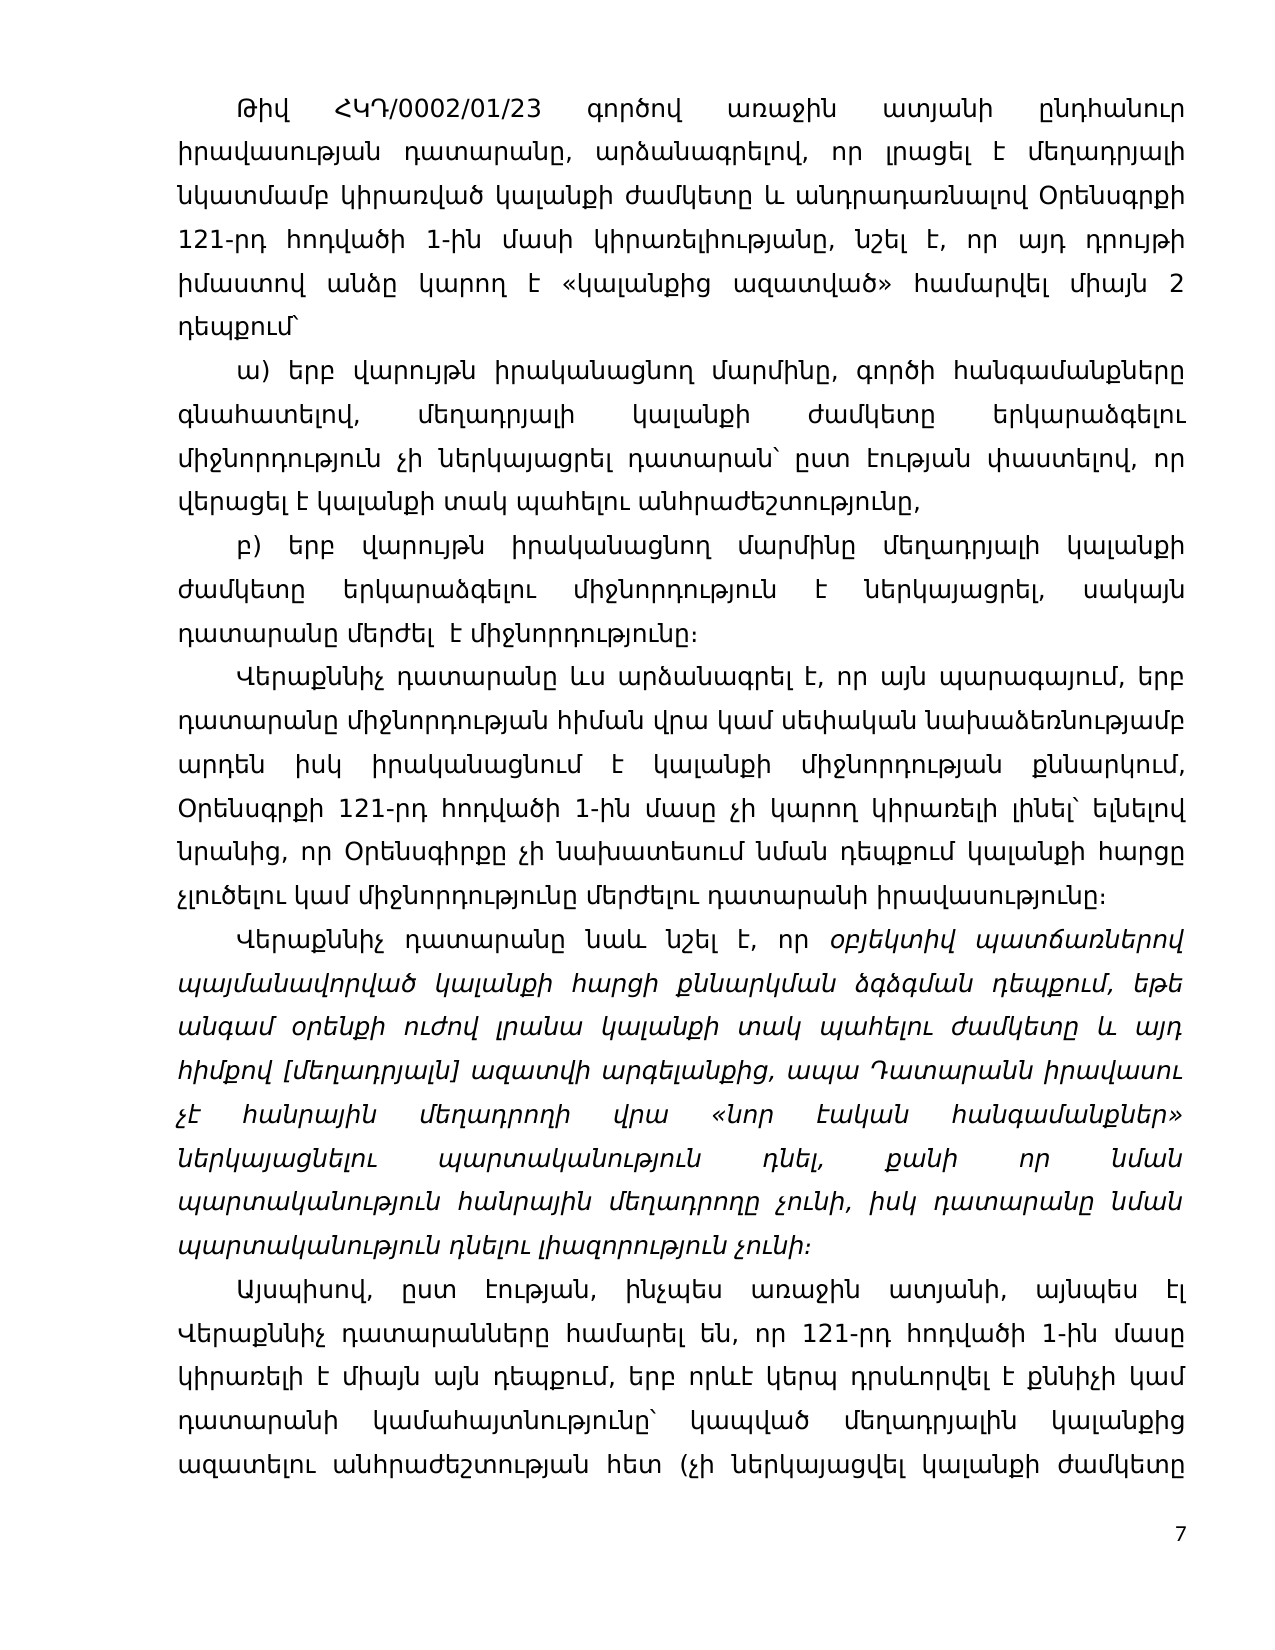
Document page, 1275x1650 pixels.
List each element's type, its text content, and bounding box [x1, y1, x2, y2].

text Վերաքննիչ դատարանը նաև նշել է, որ օբյեկտիվ պատճառներով պայմանավորված կալանքի հարցի քննարկման ձգձգման դեպքում, եթե անգամ օրենքի ուժով լրանա կալանքի տակ պահելու ժամկետը և այդ հիմքով [մեղադրյալն] ազատվի արգելանքից, ապա Դատարանն իրավասու չէ հանրային մեղադրողի վրա «նոր էական հանգամանքներ» ներկայացնելու պարտականություն դնել, քանի որ նման պարտականություն հանրային մեղադրողը չունի, իսկ դատարանը նման պարտականություն դնելու լիազորություն չունի։ [177, 925, 1186, 1260]
text Վերաքննիչ դատարանը ևս արձանագրել է, որ այն պարագայում, երբ դատարանը միջնորդության հիման վրա կամ սեփական նախաձեռնությամբ արդեն իսկ իրականացնում է կալանքի միջնորդության քննարկում, Օրենսգրքի 121-րդ հոդվածի 1-ին մասը չի կարող կիրառելի լինել՝ ելնելով նրանից, որ Օրենսգիրքը չի նախատեսում նման դեպքում կալանքի հարցը չլուծելու կամ միջնորդությունը մերժելու դատարանի իրավասությունը։ [177, 662, 1186, 910]
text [177, 1275, 1186, 1479]
text ա) երբ վարույթն իրականացնող մարմինը, գործի հանգամանքները գնահատելով, մեղադրյալի կալանքի ժամկետը երկարաձգելու միջնորդություն չի ներկայացրել դատարան՝ ըստ էության փաստելով, որ վերացել է կալանքի տակ պահելու անհրաժեշտությունը, [177, 356, 1186, 517]
text բ) երբ վարույթն իրականացնող մարմինը մեղադրյալի կալանքի ժամկետը երկարաձգելու միջնորդություն է ներկայացրել, սակայն դատարանը մերժել է միջնորդությունը։ [177, 531, 1186, 648]
text Թիվ ՀԿԴ/0002/01/23 գործով առաջին ատյանի ընդհանուր իրավասության դատարանը, արձանագրելով, որ լրացել է մեղադրյալի նկատմամբ կիրառված կալանքի ժամկետը և անդրադառնալով Օրենսգրքի 121-րդ հոդվածի 1-ին մասի կիրառելիությանը, նշել է, որ այդ դրույթի իմաստով անձը կարող է «կալանքից ազատված» համարվել միայն 2 դեպքում՝ [177, 94, 1186, 342]
